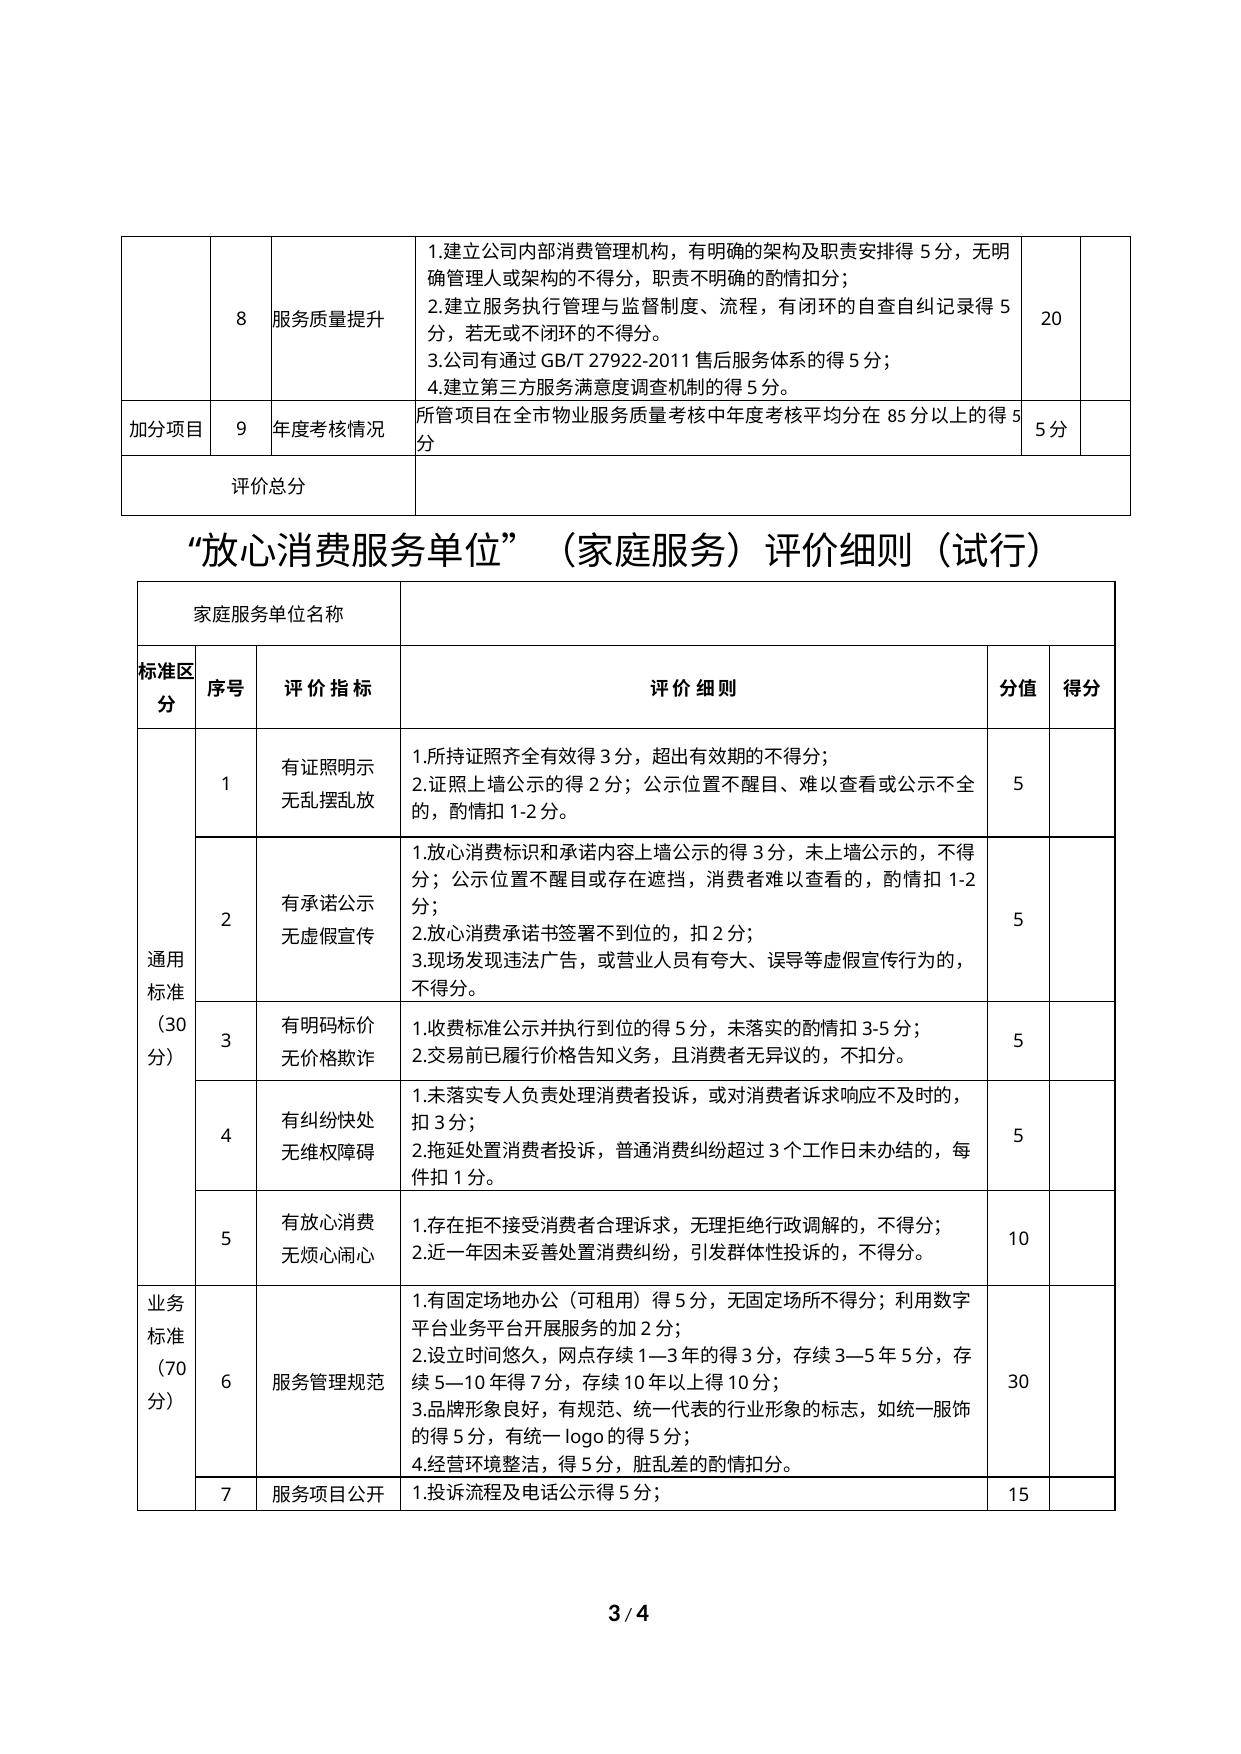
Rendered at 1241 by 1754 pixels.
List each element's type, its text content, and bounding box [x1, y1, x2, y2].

table_cell 有明码标价 无价格欺诈 [257, 1002, 400, 1080]
table_cell 8 [211, 237, 271, 400]
table_cell 评 价 指 标 [257, 646, 400, 728]
table_cell [416, 456, 1130, 514]
table_cell [1081, 401, 1130, 455]
table_cell 6 [196, 1286, 256, 1476]
table_cell 10 [988, 1191, 1049, 1285]
table_cell 有证照明示 无乱摆乱放 [257, 729, 400, 836]
table_cell 9 [211, 401, 271, 455]
table_cell [1050, 1081, 1114, 1189]
table_cell 15 [988, 1478, 1049, 1510]
table_cell [1050, 729, 1114, 836]
table_cell [1050, 1286, 1114, 1476]
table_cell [401, 1478, 987, 1510]
table_cell 5 [988, 838, 1049, 1001]
table_cell 1.所持证照齐全有效得3分，超出有效期的不得分； 2.证照上墙公示的得2分；公示位置不醒目、难以查看或公示不全的，酌情扣1-2分。 [401, 729, 987, 836]
table_cell 5分 [1022, 401, 1080, 455]
table_cell 所管项目在全市物业服务质量考核中年度考核平均分在85分以上的得5分 [416, 401, 1021, 455]
table_cell 标准区分 [138, 646, 195, 728]
table_cell 3 [196, 1002, 256, 1080]
table_cell 5 [988, 1002, 1049, 1080]
table_cell 有承诺公示 无虚假宣传 [257, 838, 400, 1001]
table_cell 得分 [1050, 646, 1114, 728]
text “放心消费服务单位”（家庭服务）评价细则（试行） [165, 516, 1087, 581]
table_cell 加分项目 [122, 401, 210, 455]
table_cell 1 [196, 729, 256, 836]
table_cell [1050, 838, 1114, 1001]
table_cell 分值 [988, 646, 1049, 728]
table_cell 评价总分 [122, 456, 415, 514]
table_cell 有放心消费 无烦心闹心 [257, 1191, 400, 1285]
table_cell 有纠纷快处 无维权障碍 [257, 1081, 400, 1189]
table_cell 业务 标准 （70分） [138, 1286, 195, 1510]
table_cell [1050, 1478, 1114, 1510]
table_cell [1050, 1002, 1114, 1080]
table_cell 1.存在拒不接受消费者合理诉求，无理拒绝行政调解的，不得分； 2.近一年因未妥善处置消费纠纷，引发群体性投诉的，不得分。 [401, 1191, 987, 1285]
table_cell 5 [988, 729, 1049, 836]
table_cell 1.建立公司内部消费管理机构，有明确的架构及职责安排得5分，无明确管理人或架构的不得分，职责不明确的酌情扣分； 2.建立服务执行管理与监督制度、流程，有闭环的自查自纠记录得5分，若无或不闭环的不得分。 3.公司有通过GB/T 27922-2011售后服务体系的得5分； 4.建立第三方服务满意度调查机制的得5分。 [416, 237, 1021, 400]
table_cell 1.收费标准公示并执行到位的得5分，未落实的酌情扣3-5分； 2.交易前已履行价格告知义务，且消费者无异议的，不扣分。 [401, 1002, 987, 1080]
table_cell 服务管理规范 [257, 1286, 400, 1476]
table_cell 服务质量提升 [272, 237, 415, 400]
table_cell 通用 标准 （30分） [138, 729, 195, 1285]
table_cell 5 [196, 1191, 256, 1285]
table_cell 评 价 细 则 [401, 646, 987, 728]
table_cell 2 [196, 838, 256, 1001]
table_cell 1.放心消费标识和承诺内容上墙公示的得3分，未上墙公示的，不得分；公示位置不醒目或存在遮挡，消费者难以查看的，酌情扣1-2分； 2.放心消费承诺书签署不到位的，扣2分； 3.现场发现违法广告，或营业人员有夸大、误导等虚假宣传行为的，不得分。 [401, 838, 987, 1001]
table_cell 4 [196, 1081, 256, 1189]
table_cell 30 [988, 1286, 1049, 1476]
table_cell 7 [196, 1478, 256, 1510]
table_cell 服务项目公开 [257, 1478, 400, 1510]
table_header [401, 582, 1114, 644]
table_header 家庭服务单位名称 [138, 582, 400, 644]
table_cell 5 [988, 1081, 1049, 1189]
table_cell 1.未落实专人负责处理消费者投诉，或对消费者诉求响应不及时的，扣3分； 2.拖延处置消费者投诉，普通消费纠纷超过3个工作日未办结的，每件扣1分。 [401, 1081, 987, 1189]
table_cell [1050, 1191, 1114, 1285]
table_cell 序号 [196, 646, 256, 728]
table_cell 1.有固定场地办公（可租用）得5分，无固定场所不得分；利用数字平台业务平台开展服务的加2分； 2.设立时间悠久，网点存续1—3年的得3分，存续3—5年5分，存续5—10年得7分，存续10年以上得10分； 3.品牌形象良好，有规范、统一代表的行业形象的标志，如统一服饰的得5分，有统一logo的得5分； 4.经营环境整洁，得5分，脏乱差的酌情扣分。 [401, 1286, 987, 1476]
table_cell [1081, 237, 1130, 400]
table_cell 20 [1022, 237, 1080, 400]
table_cell 年度考核情况 [272, 401, 415, 455]
